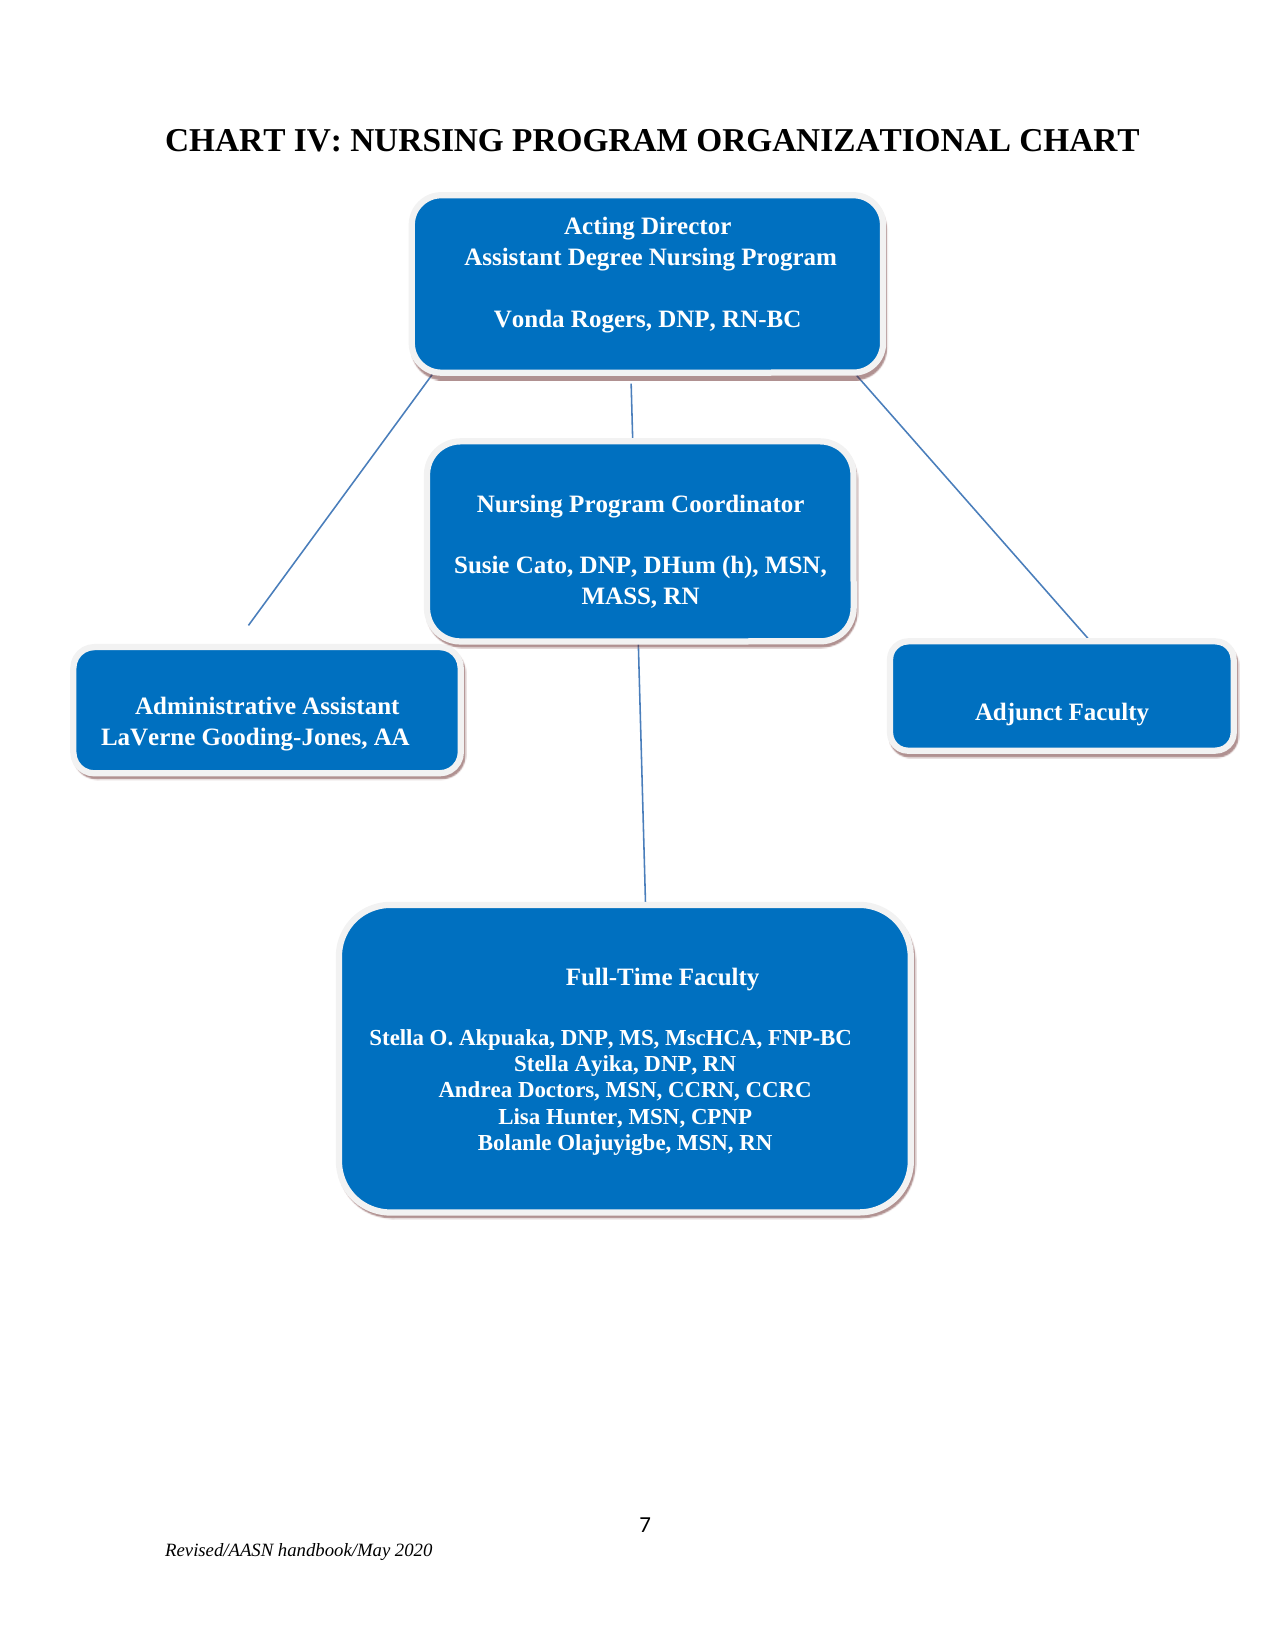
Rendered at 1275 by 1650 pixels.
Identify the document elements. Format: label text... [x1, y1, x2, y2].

text CHART IV: NURSING PROGRAM ORGANIZATIONAL CHART [165, 120, 1187, 158]
